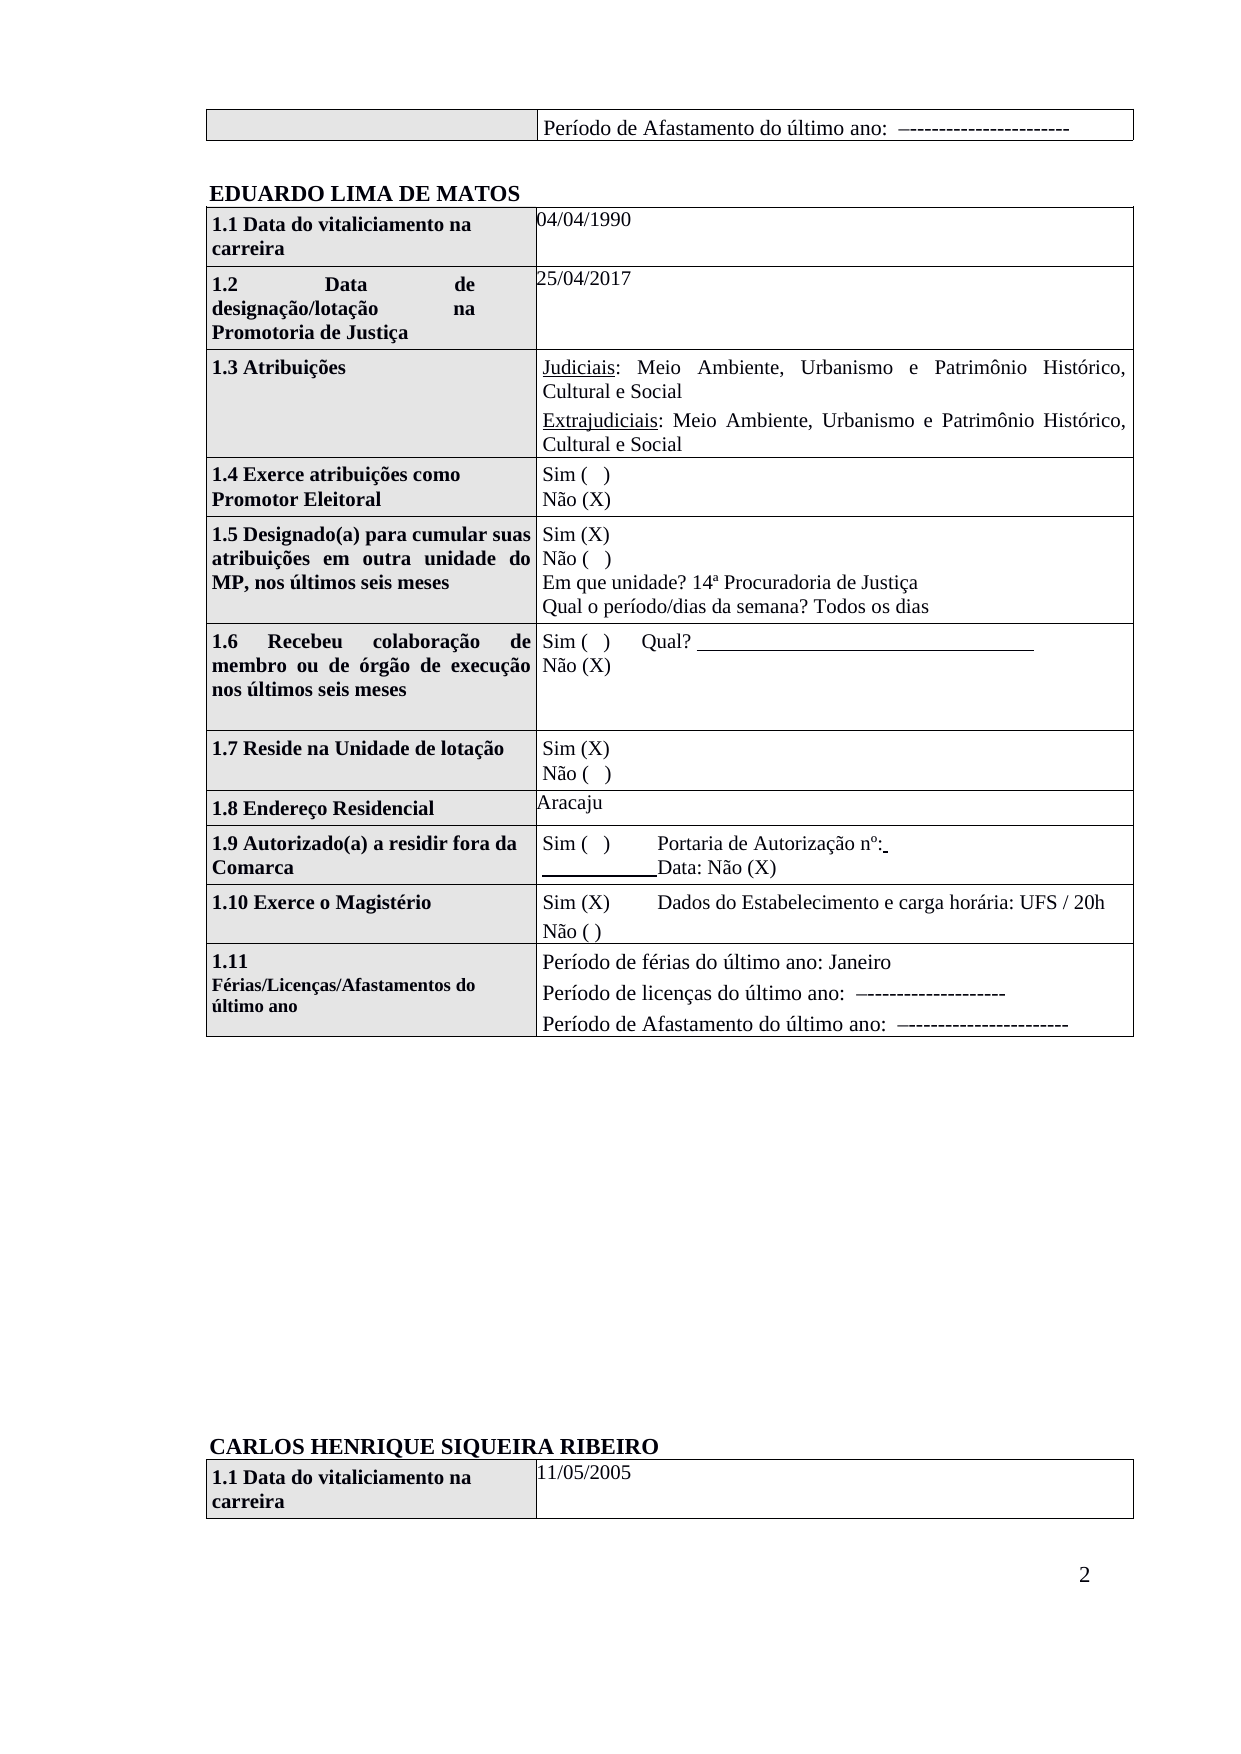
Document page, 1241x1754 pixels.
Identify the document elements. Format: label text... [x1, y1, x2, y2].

table_cell 1.6 Recebeu colaboração de membro ou de órgão de execução nos últimos seis meses [207, 624, 536, 730]
table_cell Sim ( ) Qual? Não (X) [537, 624, 1133, 730]
table_header 04/04/1990 [537, 208, 1133, 266]
table_cell 1.4 Exerce atribuições como Promotor Eleitoral [207, 458, 536, 516]
table_cell Sim ( ) Não (X) [537, 458, 1133, 516]
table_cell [538, 110, 1133, 140]
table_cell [207, 110, 537, 140]
table_cell 1.2 Data de designação/lotação na Promotoria de Justiça [207, 267, 536, 349]
table_cell 25/04/2017 [537, 267, 1133, 349]
table_cell 1.3 Atribuições [207, 350, 536, 456]
table_cell Judiciais: Meio Ambiente, Urbanismo e Patrimônio Histórico, Cultural e Social Extrajudiciais: Meio Ambiente, Urbanismo e Patrimônio Histórico, Cultural e Social [537, 350, 1133, 456]
table_cell Sim (X) Não ( ) [537, 731, 1133, 790]
table_cell 1.9 Autorizado(a) a residir fora da Comarca [207, 826, 536, 884]
table_cell 1.8 Endereço Residencial [207, 791, 536, 825]
list EDUARDO LIMA DE MATOS [150, 180, 1090, 206]
table_cell 1.10 Exerce o Magistério [207, 885, 536, 943]
table_cell Aracaju [537, 791, 1133, 825]
table_cell Período de férias do último ano: Janeiro Período de licenças do último ano: –------------------- Período de Afastamento do último ano: –---------------------- [537, 944, 1133, 1036]
table_cell Sim ( ) Portaria de Autorização nº: Data: Não (X) [537, 826, 1133, 884]
table_cell 1.11 Férias/Licenças/Afastamentos do último ano [207, 944, 536, 1036]
table_cell 1.7 Reside na Unidade de lotação [207, 731, 536, 790]
list CARLOS HENRIQUE SIQUEIRA RIBEIRO [150, 1433, 1090, 1459]
table_header 11/05/2005 [537, 1460, 1133, 1518]
table_header 1.1 Data do vitaliciamento na carreira [207, 208, 536, 266]
table_cell Sim (X) Não ( ) Em que unidade? 14ª Procuradoria de Justiça Qual o período/dias da semana? Todos os dias [537, 517, 1133, 623]
table_header 1.1 Data do vitaliciamento na carreira [207, 1460, 536, 1518]
table_cell 1.5 Designado(a) para cumular suas atribuições em outra unidade do MP, nos últimos seis meses [207, 517, 536, 623]
table_cell Sim (X) Dados do Estabelecimento e carga horária: UFS / 20h Não ( ) [537, 885, 1133, 943]
